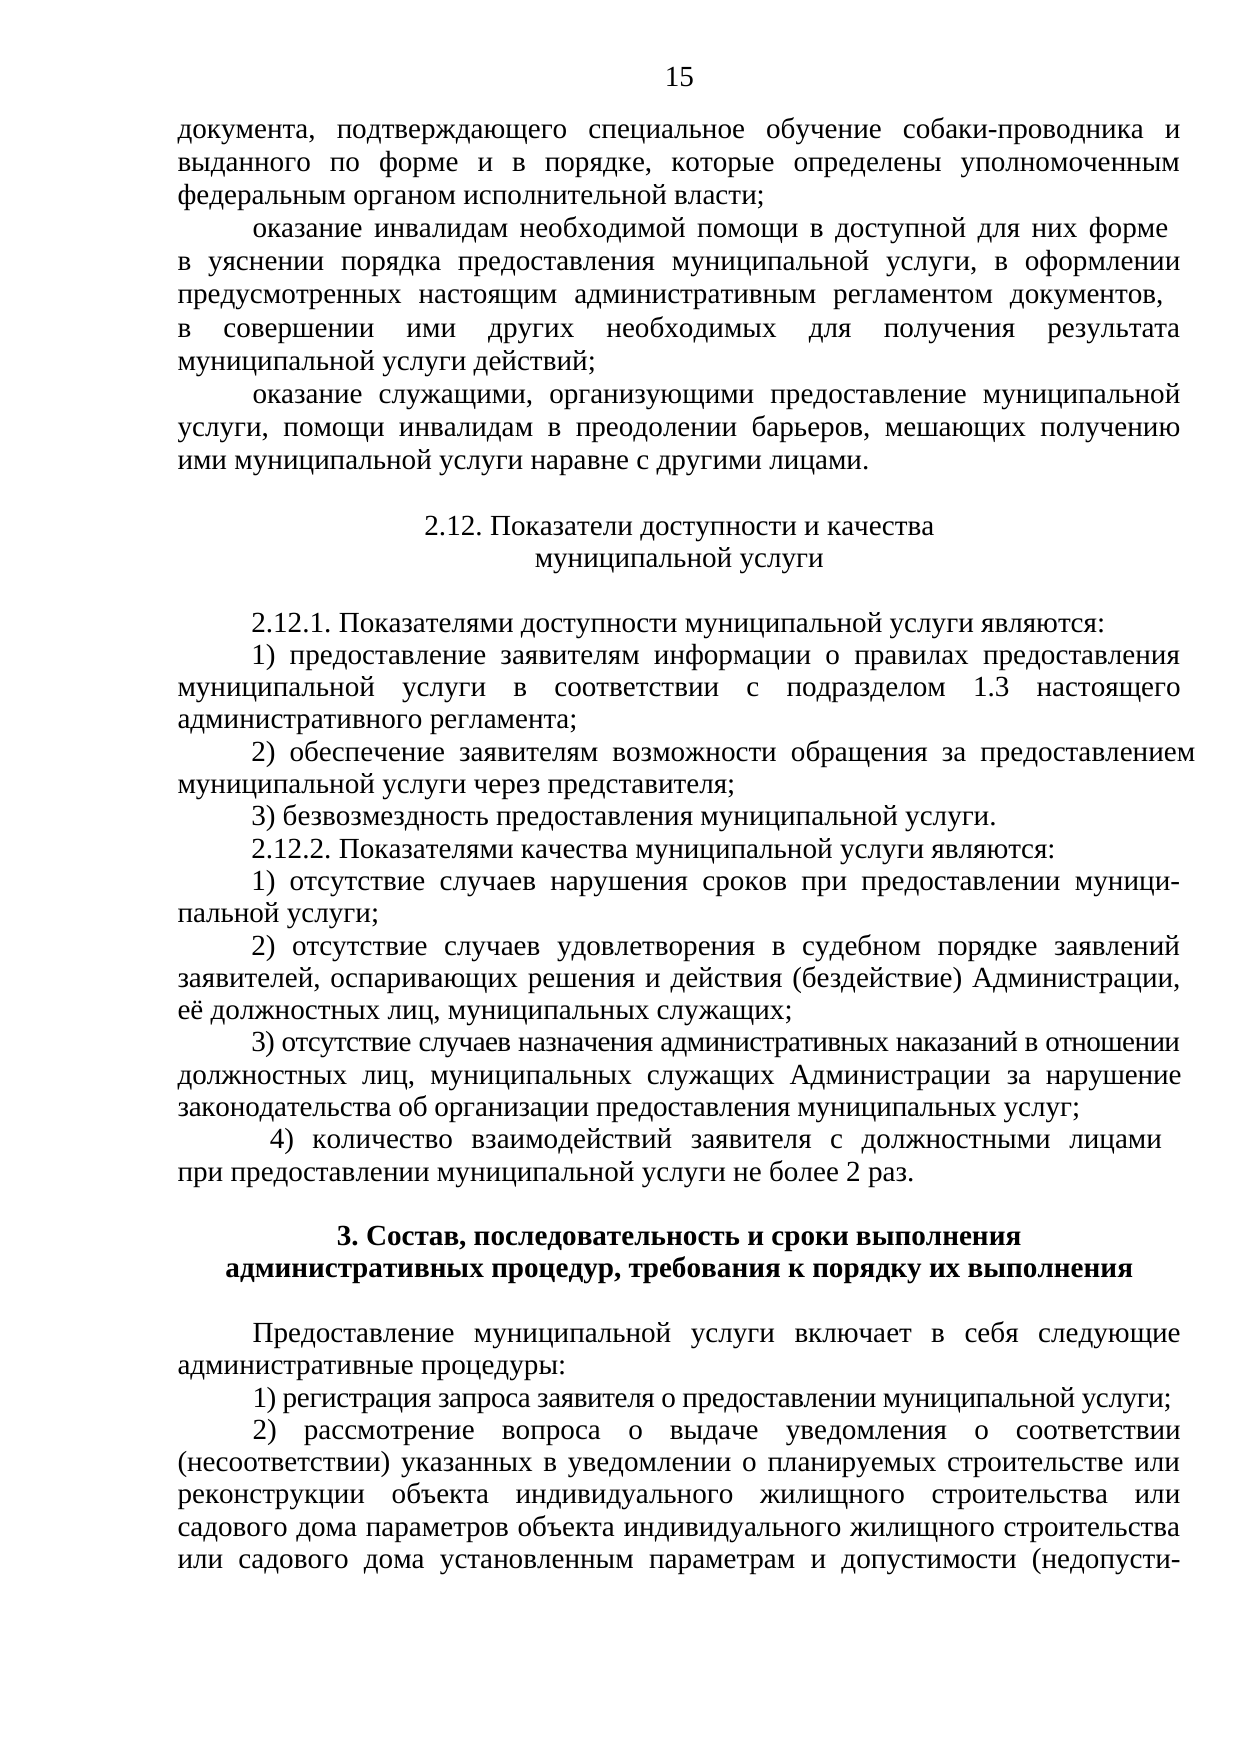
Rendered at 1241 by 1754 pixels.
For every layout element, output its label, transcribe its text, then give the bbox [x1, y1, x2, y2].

text 1) отсутствие случаев нарушения сроков при предоставлении муници-пальной услуги; [177, 864, 1181, 929]
text 2.12.1. Показателями доступности муниципальной услуги являются: [177, 606, 1181, 638]
text 3) безвозмездность предоставления муниципальной услуги. [177, 800, 1181, 832]
text муниципальной услуги [177, 542, 1181, 574]
text 4) количество взаимодействий заявителя с должностными лицами при предоставлении муниципальной услуги не более 2 раз. [177, 1123, 1181, 1187]
text 1) регистрация запроса заявителя о предоставлении муниципальной услуги; [177, 1381, 1181, 1413]
text Предоставление муниципальной услуги включает в себя следующие административные процедуры: [177, 1317, 1181, 1381]
text 2) обеспечение заявителям возможности обращения за предоставлением муниципальной услуги через представителя; [177, 735, 1196, 800]
text административных процедур, требования к порядку их выполнения [177, 1252, 1181, 1284]
text 3) отсутствие случаев назначения административных наказаний в отношении должностных лиц, муниципальных служащих Администрации за нарушение законодательства об организации предоставления муниципальных услуг; [177, 1026, 1181, 1123]
text оказание инвалидам необходимой помощи в доступной для них форме в уяснении порядка предоставления муниципальной услуги, в оформлении предусмотренных настоящим административным регламентом документов, в совершении ими других необходимых для получения результата муниципальной услуги действий; [177, 211, 1181, 377]
text 2.12. Показатели доступности и качества [177, 509, 1181, 542]
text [177, 1413, 1181, 1575]
text 2) отсутствие случаев удовлетворения в судебном порядке заявлений заявителей, оспаривающих решения и действия (бездействие) Администрации, её должностных лиц, муниципальных служащих; [177, 929, 1181, 1026]
text 2.12.2. Показателями качества муниципальной услуги являются: [177, 832, 1181, 864]
text 1) предоставление заявителям информации о правилах предоставления муниципальной услуги в соответствии с подразделом 1.3 настоящего административного регламента; [177, 638, 1181, 735]
text 3. Состав, последовательность и сроки выполнения [177, 1220, 1181, 1252]
text оказание служащими, организующими предоставление муниципальной услуги, помощи инвалидам в преодолении барьеров, мешающих получению ими муниципальной услуги наравне с другими лицами. [177, 377, 1181, 476]
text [177, 112, 1181, 211]
